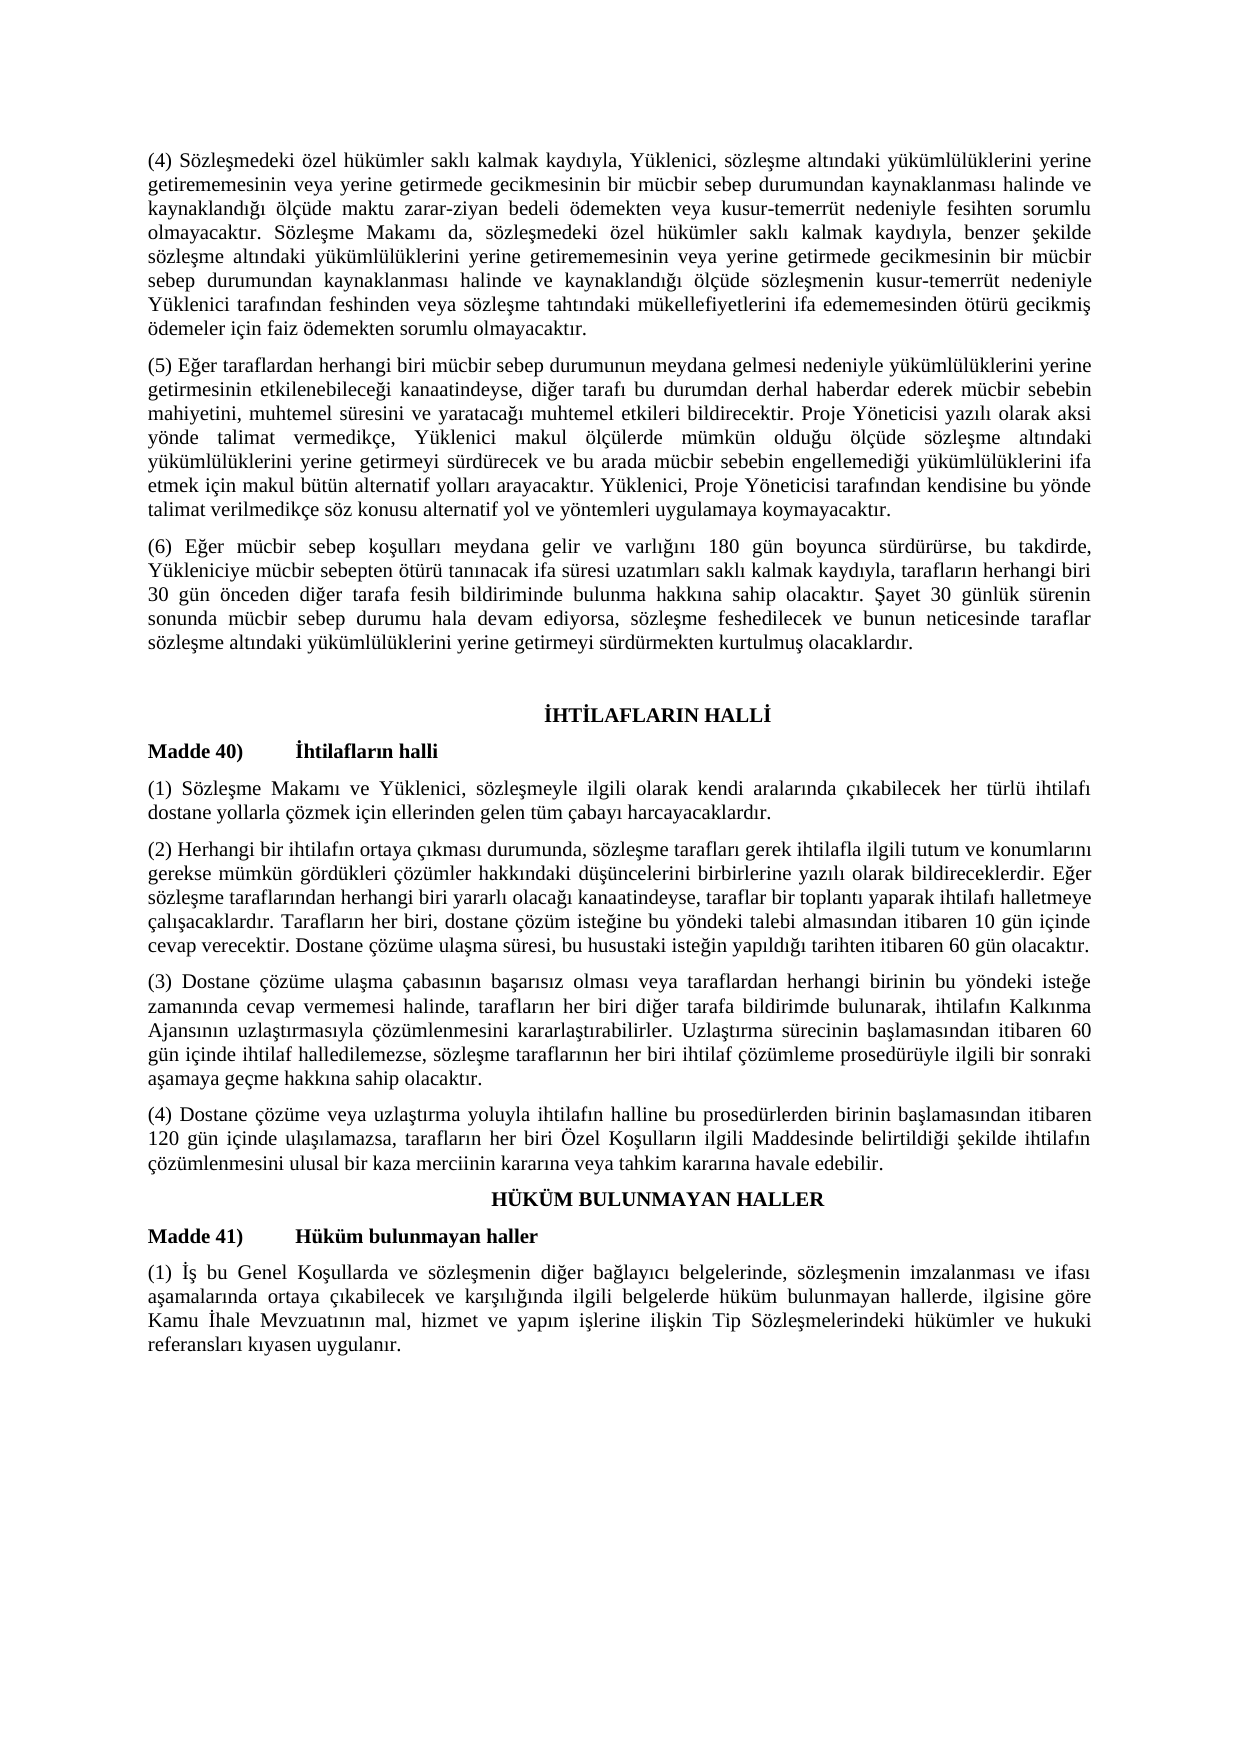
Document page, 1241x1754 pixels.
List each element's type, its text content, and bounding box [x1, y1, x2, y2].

text İHTİLAFLARIN HALLİ [148, 703, 1093, 727]
text (6) Eğer mücbir sebep koşulları meydana gelir ve varlığını 180 gün boyunca sürdürürse, bu takdirde, Yükleniciye mücbir sebepten ötürü tanınacak ifa süresi uzatımları saklı kalmak kaydıyla, tarafların herhangi biri 30 gün önceden diğer tarafa fesih bildiriminde bulunma hakkına sahip olacaktır. Şayet 30 günlük sürenin sonunda mücbir sebep durumu hala devam ediyorsa, sözleşme feshedilecek ve bunun neticesinde taraflar sözleşme altındaki yükümlülüklerini yerine getirmeyi sürdürmekten kurtulmuş olacaklardır. [148, 533, 1093, 654]
text (1) İş bu Genel Koşullarda ve sözleşmenin diğer bağlayıcı belgelerinde, sözleşmenin imzalanması ve ifası aşamalarında ortaya çıkabilecek ve karşılığında ilgili belgelerde hüküm bulunmayan hallerde, ilgisine göre Kamu İhale Mevzuatının mal, hizmet ve yapım işlerine ilişkin Tip Sözleşmelerindeki hükümler ve hukuki referansları kıyasen uygulanır. [148, 1260, 1093, 1356]
text (1) Sözleşme Makamı ve Yüklenici, sözleşmeyle ilgili olarak kendi aralarında çıkabilecek her türlü ihtilafı dostane yollarla çözmek için ellerinden gelen tüm çabayı harcayacaklardır. [148, 776, 1093, 824]
text (3) Dostane çözüme ulaşma çabasının başarısız olması veya taraflardan herhangi birinin bu yöndeki isteğe zamanında cevap vermemesi halinde, tarafların her biri diğer tarafa bildirimde bulunarak, ihtilafın Kalkınma Ajansının uzlaştırmasıyla çözümlenmesini kararlaştırabilirler. Uzlaştırma sürecinin başlamasından itibaren 60 gün içinde ihtilaf halledilemezse, sözleşme taraflarının her biri ihtilaf çözümleme prosedürüyle ilgili bir sonraki aşamaya geçme hakkına sahip olacaktır. [148, 969, 1093, 1090]
text (4) Dostane çözüme veya uzlaştırma yoluyla ihtilafın halline bu prosedürlerden birinin başlamasından itibaren 120 gün içinde ulaşılamazsa, tarafların her biri Özel Koşulların ilgili Maddesinde belirtildiği şekilde ihtilafın çözümlenmesini ulusal bir kaza merciinin kararına veya tahkim kararına havale edebilir. [148, 1102, 1093, 1174]
text HÜKÜM BULUNMAYAN HALLER [148, 1187, 1093, 1211]
list Hüküm bulunmayan haller [148, 1223, 1093, 1248]
text (5) Eğer taraflardan herhangi biri mücbir sebep durumunun meydana gelmesi nedeniyle yükümlülüklerini yerine getirmesinin etkilenebileceği kanaatindeyse, diğer tarafı bu durumdan derhal haberdar ederek mücbir sebebin mahiyetini, muhtemel süresini ve yaratacağı muhtemel etkileri bildirecektir. Proje Yöneticisi yazılı olarak aksi yönde talimat vermedikçe, Yüklenici makul ölçülerde mümkün olduğu ölçüde sözleşme altındaki yükümlülüklerini yerine getirmeyi sürdürecek ve bu arada mücbir sebebin engellemediği yükümlülüklerini ifa etmek için makul bütün alternatif yolları arayacaktır. Yüklenici, Proje Yöneticisi tarafından kendisine bu yönde talimat verilmedikçe söz konusu alternatif yol ve yöntemleri uygulamaya koymayacaktır. [148, 353, 1093, 521]
list İhtilafların halli [148, 739, 1093, 763]
text (2) Herhangi bir ihtilafın ortaya çıkması durumunda, sözleşme tarafları gerek ihtilafla ilgili tutum ve konumlarını gerekse mümkün gördükleri çözümler hakkındaki düşüncelerini birbirlerine yazılı olarak bildireceklerdir. Eğer sözleşme taraflarından herhangi biri yararlı olacağı kanaatindeyse, taraflar bir toplantı yaparak ihtilafı halletmeye çalışacaklardır. Tarafların her biri, dostane çözüm isteğine bu yöndeki talebi almasından itibaren 10 gün içinde cevap verecektir. Dostane çözüme ulaşma süresi, bu husustaki isteğin yapıldığı tarihten itibaren 60 gün olacaktır. [148, 837, 1093, 957]
text (4) Sözleşmedeki özel hükümler saklı kalmak kaydıyla, Yüklenici, sözleşme altındaki yükümlülüklerini yerine getirememesinin veya yerine getirmede gecikmesinin bir mücbir sebep durumundan kaynaklanması halinde ve kaynaklandığı ölçüde maktu zarar-ziyan bedeli ödemekten veya kusur-temerrüt nedeniyle fesihten sorumlu olmayacaktır. Sözleşme Makamı da, sözleşmedeki özel hükümler saklı kalmak kaydıyla, benzer şekilde sözleşme altındaki yükümlülüklerini yerine getirememesinin veya yerine getirmede gecikmesinin bir mücbir sebep durumundan kaynaklanması halinde ve kaynaklandığı ölçüde sözleşmenin kusur-temerrüt nedeniyle Yüklenici tarafından feshinden veya sözleşme tahtındaki mükellefiyetlerini ifa edememesinden ötürü gecikmiş ödemeler için faiz ödemekten sorumlu olmayacaktır. [148, 148, 1093, 340]
